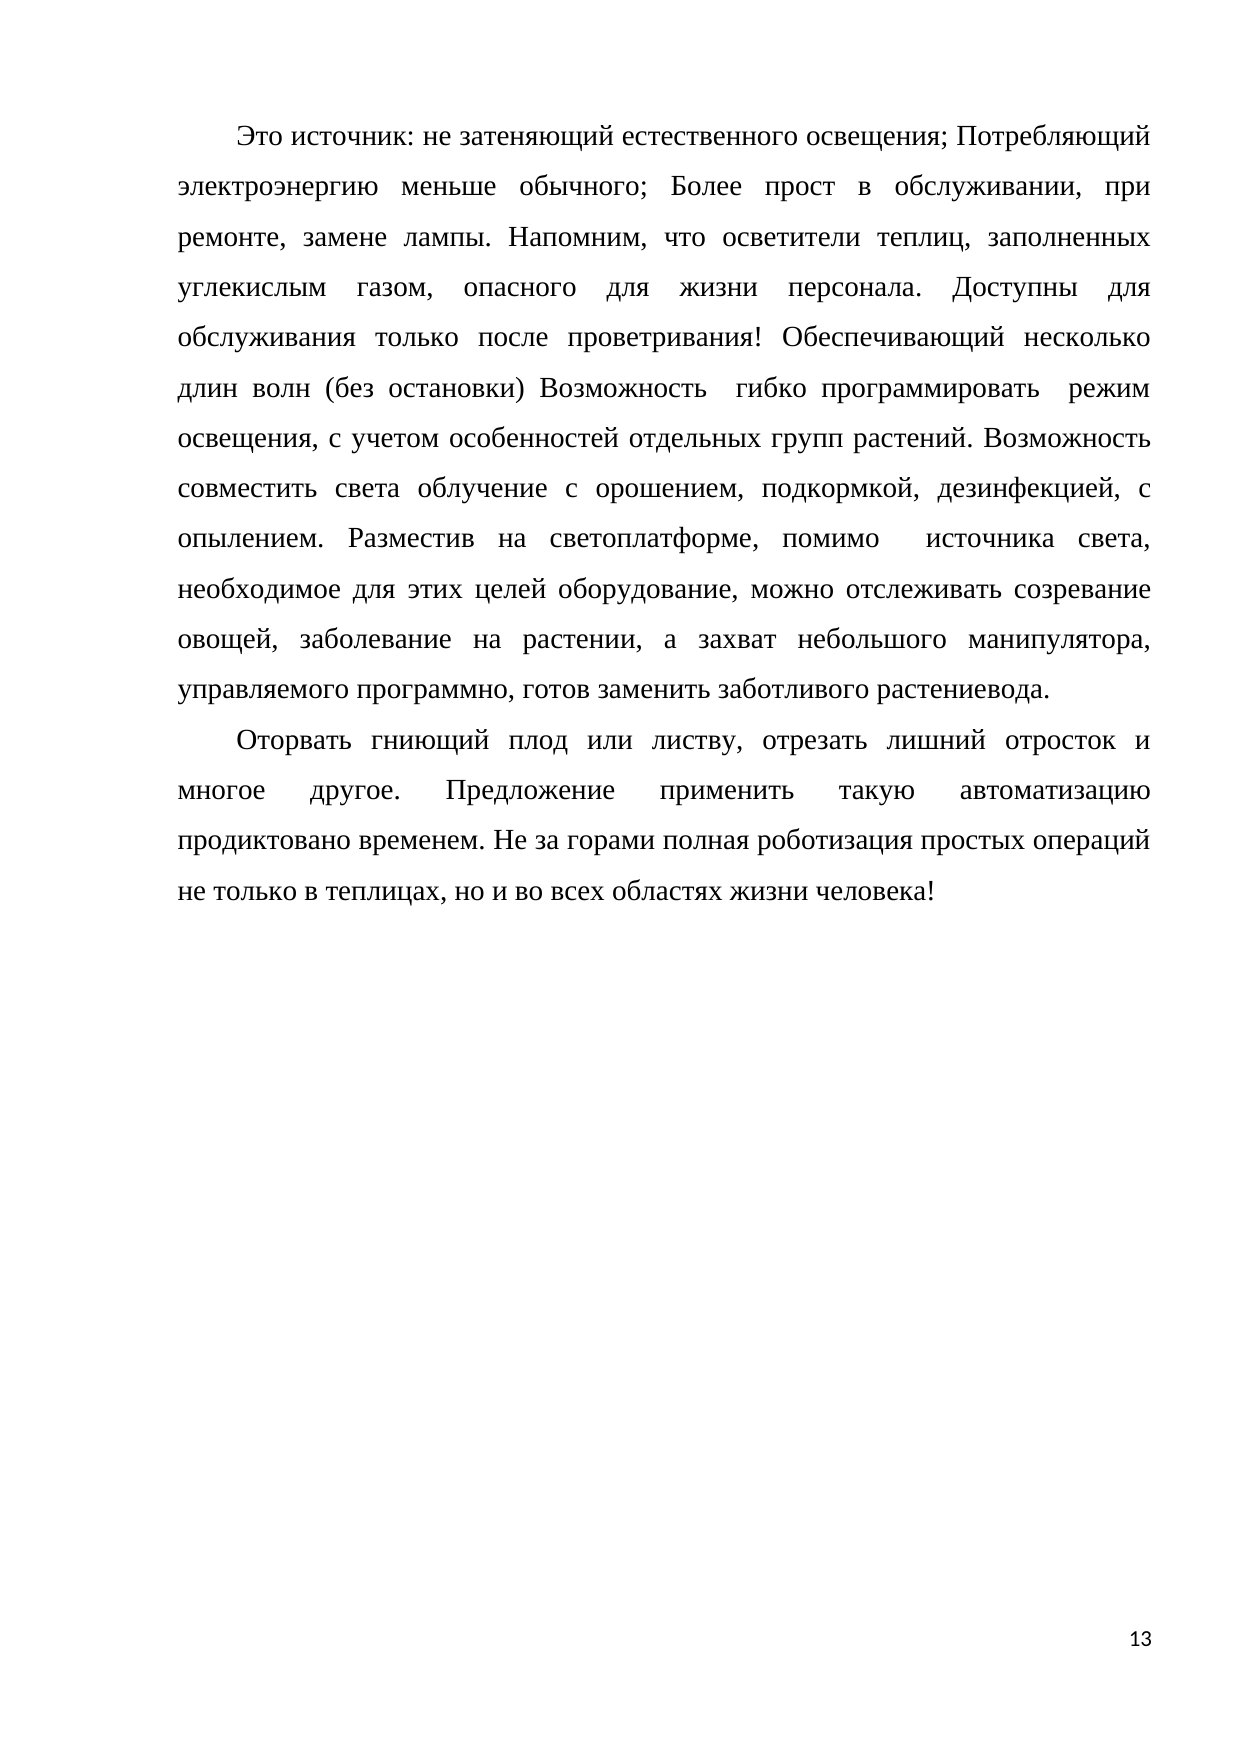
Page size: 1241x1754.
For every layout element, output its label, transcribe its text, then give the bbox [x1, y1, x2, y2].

text Это источник: не затеняющий естественного освещения; Потребляющий электроэнергию меньше обычного; Более прост в обслуживании, при ремонте, замене лампы. Напомним, что осветители теплиц, заполненных углекислым газом, опасного для жизни персонала. Доступны для обслуживания только после проветривания! Обеспечивающий несколько длин волн (без остановки) Возможность гибко программировать режим освещения, с учетом особенностей отдельных групп растений. Возможность совместить света облучение с орошением, подкормкой, дезинфекцией, с опылением. Разместив на светоплатформе, помимо источника света, необходимое для этих целей оборудование, можно отслеживать созревание овощей, заболевание на растении, а захват небольшого манипулятора, управляемого программно, готов заменить заботливого растениевода. [177, 118, 1152, 705]
text Оторвать гниющий плод или листву, отрезать лишний отросток и многое другое. Предложение применить такую автоматизацию продиктовано временем. Не за горами полная роботизация простых операций не только в теплицах, но и во всех областях жизни человека! [177, 722, 1152, 906]
